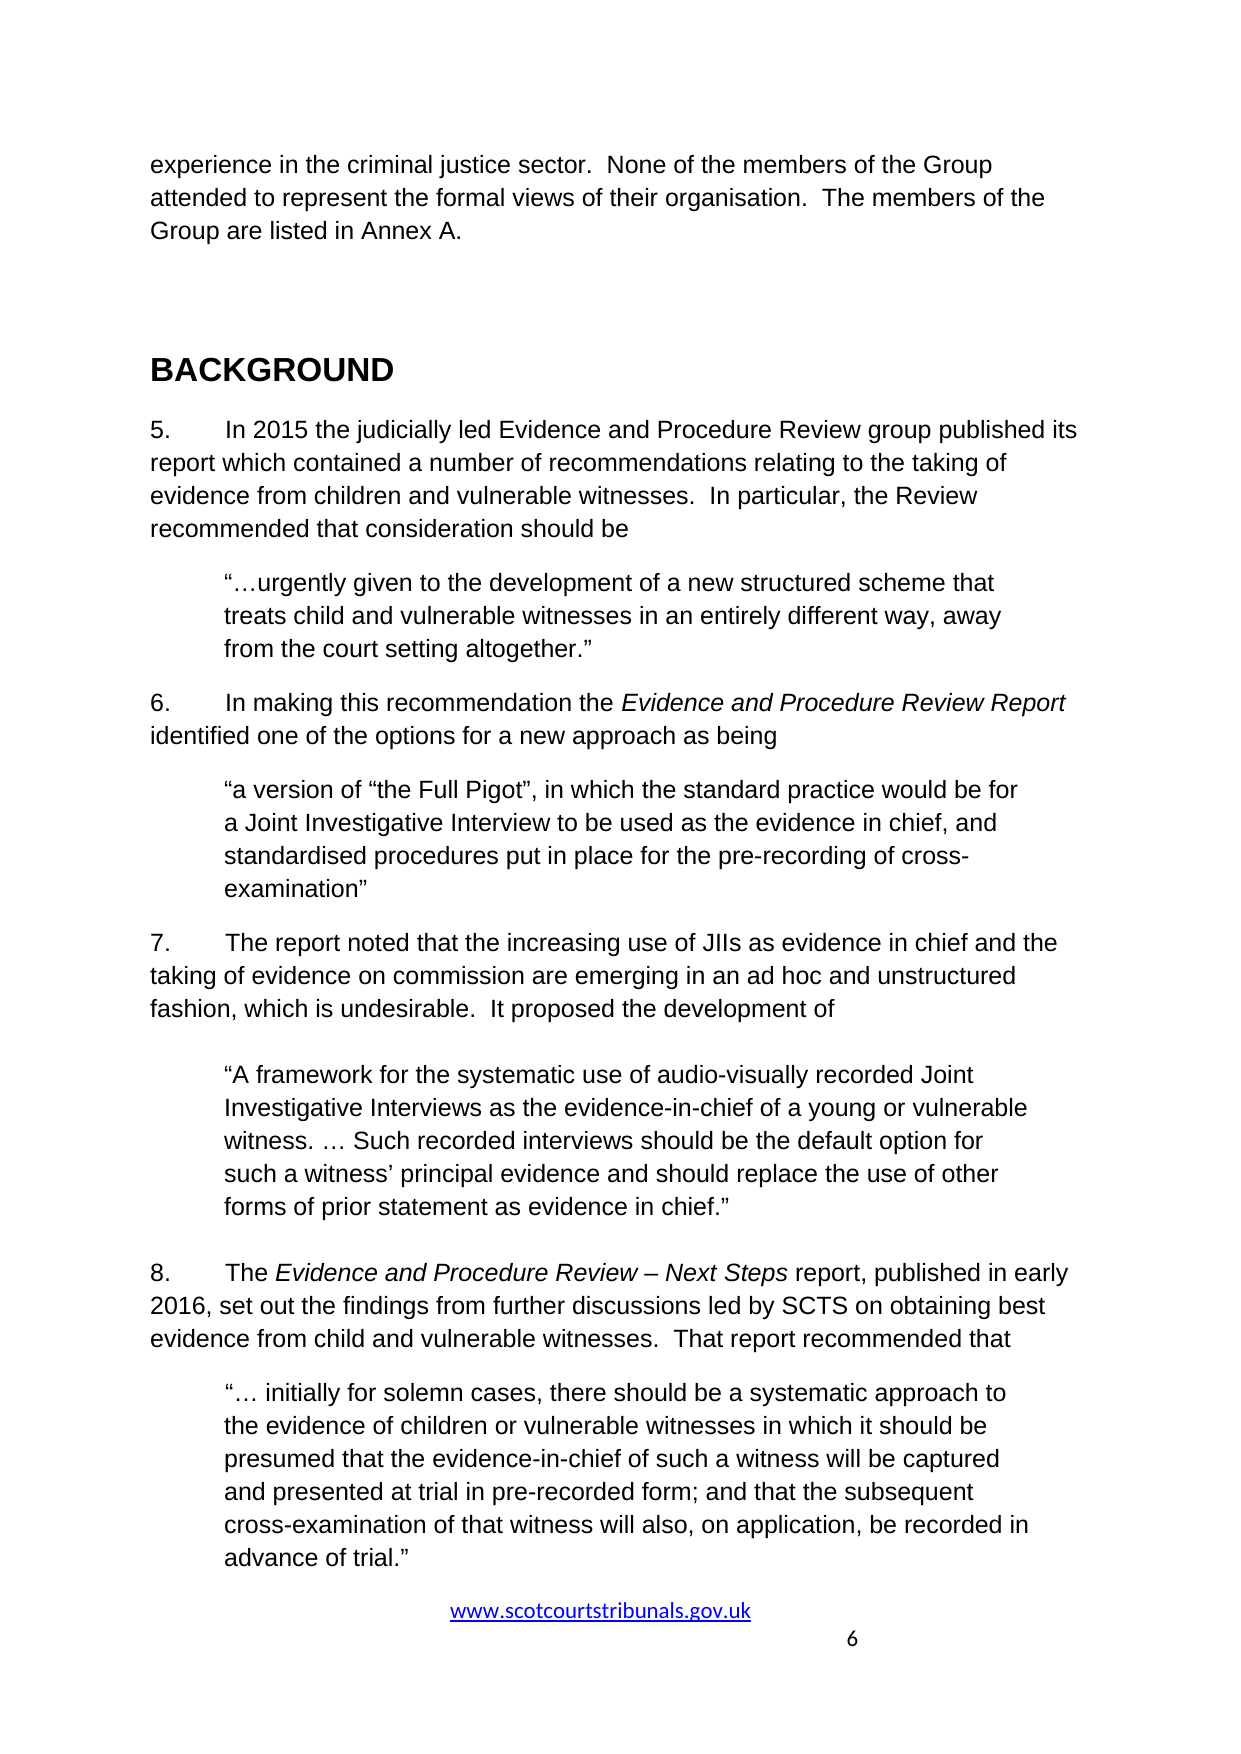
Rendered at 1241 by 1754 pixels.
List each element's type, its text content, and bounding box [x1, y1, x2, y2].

text BACKGROUND [150, 350, 1090, 388]
list The report noted that the increasing use of JIIs as evidence in chief and the taking of evidence on commission are emerging in an ad hoc and unstructured fashion, which is undesirable. It proposed the development of [150, 928, 1090, 1022]
list In 2015 the judicially led Evidence and Procedure Review group published its report which contained a number of recommendations relating to the taking of evidence from children and vulnerable witnesses. In particular, the Review recommended that consideration should be [150, 415, 1090, 543]
list In making this recommendation the Evidence and Procedure Review Report identified one of the options for a new approach as being [150, 688, 1090, 750]
text “… initially for solemn cases, there should be a systematic approach to the evidence of children or vulnerable witnesses in which it should be presumed that the evidence-in-chief of such a witness will be captured and presented at trial in pre-recorded form; and that the subsequent cross-examination of that witness will also, on application, be recorded in advance of trial.” [224, 1378, 1036, 1572]
list The Evidence and Procedure Review – Next Steps report, published in early 2016, set out the findings from further discussions led by SCTS on obtaining best evidence from child and vulnerable witnesses. That report recommended that [150, 1258, 1090, 1353]
text “a version of “the Full Pigot”, in which the standard practice would be for a Joint Investigative Interview to be used as the evidence in chief, and standardised procedures put in place for the pre-recording of cross-examination” [224, 775, 1036, 903]
text “…urgently given to the development of a new structured scheme that treats child and vulnerable witnesses in an entirely different way, away from the court setting altogether.” [224, 568, 1036, 663]
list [150, 150, 1090, 245]
list “A framework for the systematic use of audio-visually recorded Joint Investigative Interviews as the evidence-in-chief of a young or vulnerable witness. … Such recorded interviews should be the default option for such a witness’ principal evidence and should replace the use of other forms of prior statement as evidence in chief.” [224, 1060, 1036, 1221]
